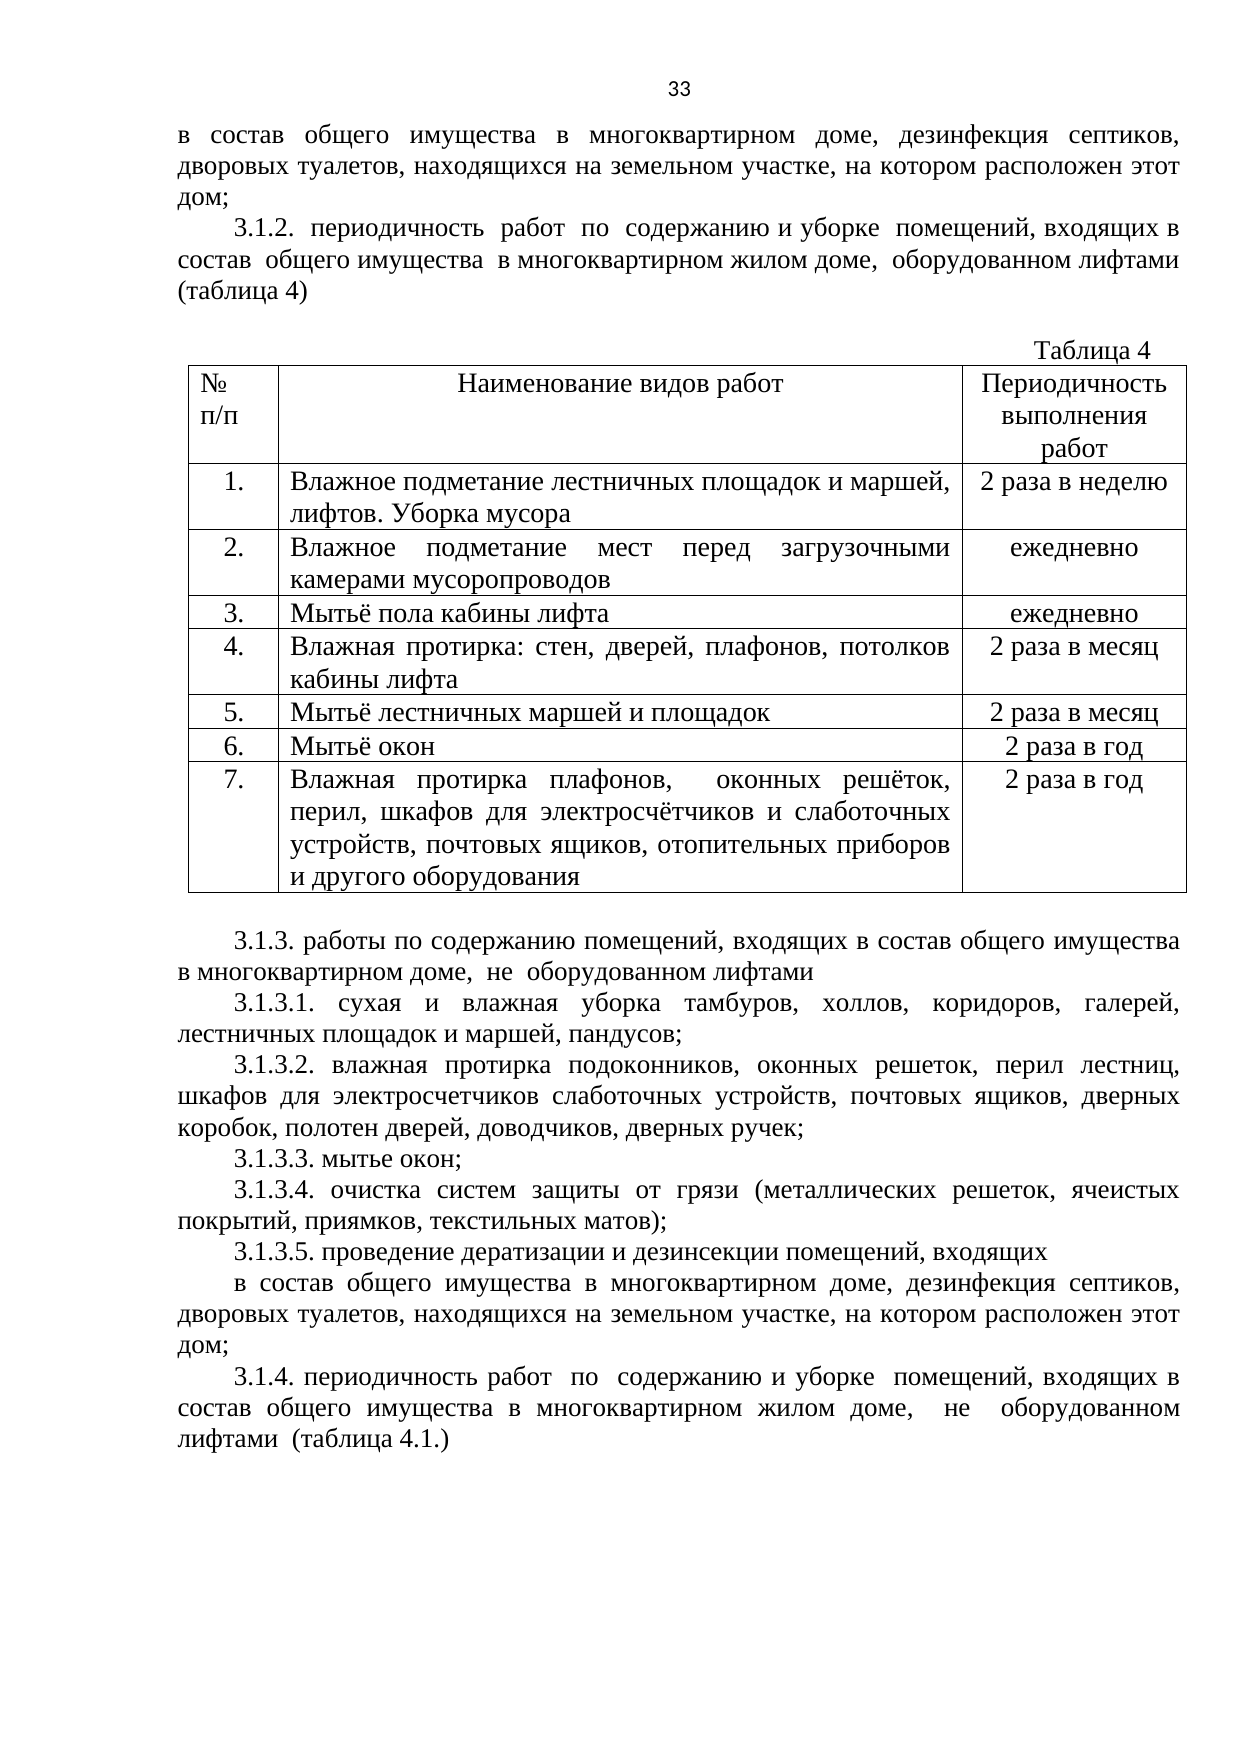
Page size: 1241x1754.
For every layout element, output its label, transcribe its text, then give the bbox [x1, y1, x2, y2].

text 3.1.4. периодичность работ по содержанию и уборке помещений, входящих в состав общего имущества в многоквартирном жилом доме, не оборудованном лифтами (таблица 4.1.) [177, 1360, 1181, 1453]
text 3.1.3.4. очистка систем защиты от грязи (металлических решеток, ячеистых покрытий, приямков, текстильных матов); [177, 1173, 1181, 1235]
text 3.1.3.2. влажная протирка подоконников, оконных решеток, перил лестниц, шкафов для электросчетчиков слаботочных устройств, почтовых ящиков, дверных коробок, полотен дверей, доводчиков, дверных ручек; [177, 1048, 1181, 1142]
table_cell 2 раза в месяц [963, 629, 1186, 694]
table_cell 5. [189, 695, 278, 727]
table_header № п/п [189, 366, 278, 463]
table_cell Влажное подметание лестничных площадок и маршей, лифтов. Уборка мусора [279, 464, 962, 529]
table_cell 2 раза в неделю [963, 464, 1186, 529]
table_cell 6. [189, 729, 278, 761]
table_header Наименование видов работ [279, 366, 962, 463]
table_cell Влажная протирка плафонов, оконных решёток, перил, шкафов для электросчётчиков и слаботочных устройств, почтовых ящиков, отопительных приборов и другого оборудования [279, 762, 962, 892]
text 3.1.3.1. сухая и влажная уборка тамбуров, холлов, коридоров, галерей, лестничных площадок и маршей, пандусов; [177, 986, 1181, 1048]
table_header Периодичность выполнения работ [963, 366, 1186, 463]
table_cell 1. [189, 464, 278, 529]
table_cell 3. [189, 596, 278, 628]
table_cell 2 раза в месяц [963, 695, 1186, 727]
text Таблица 4 [1034, 305, 1181, 365]
table_cell Влажное подметание мест перед загрузочными камерами мусоропроводов [279, 530, 962, 595]
table_cell Мытьё окон [279, 729, 962, 761]
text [177, 118, 1181, 212]
table_cell 7. [189, 762, 278, 892]
text 3.1.2. периодичность работ по содержанию и уборке помещений, входящих в состав общего имущества в многоквартирном жилом доме, оборудованном лифтами (таблица 4) [177, 212, 1181, 305]
text 3.1.3. работы по содержанию помещений, входящих в состав общего имущества в многоквартирном доме, не оборудованном лифтами [177, 924, 1181, 986]
table_cell ежедневно [963, 596, 1186, 628]
text 3.1.3.3. мытье окон; [177, 1142, 1181, 1173]
table_cell 2 раза в год [963, 762, 1186, 892]
table_cell Мытьё пола кабины лифта [279, 596, 962, 628]
table_cell Влажная протирка: стен, дверей, плафонов, потолков кабины лифта [279, 629, 962, 694]
text в состав общего имущества в многоквартирном доме, дезинфекция септиков, дворовых туалетов, находящихся на земельном участке, на котором расположен этот дом; [177, 1266, 1181, 1360]
table_cell ежедневно [963, 530, 1186, 595]
table_cell 2. [189, 530, 278, 595]
table_cell 4. [189, 629, 278, 694]
table_cell Мытьё лестничных маршей и площадок [279, 695, 962, 727]
text 3.1.3.5. проведение дератизации и дезинсекции помещений, входящих [177, 1235, 1181, 1266]
table_cell 2 раза в год [963, 729, 1186, 761]
